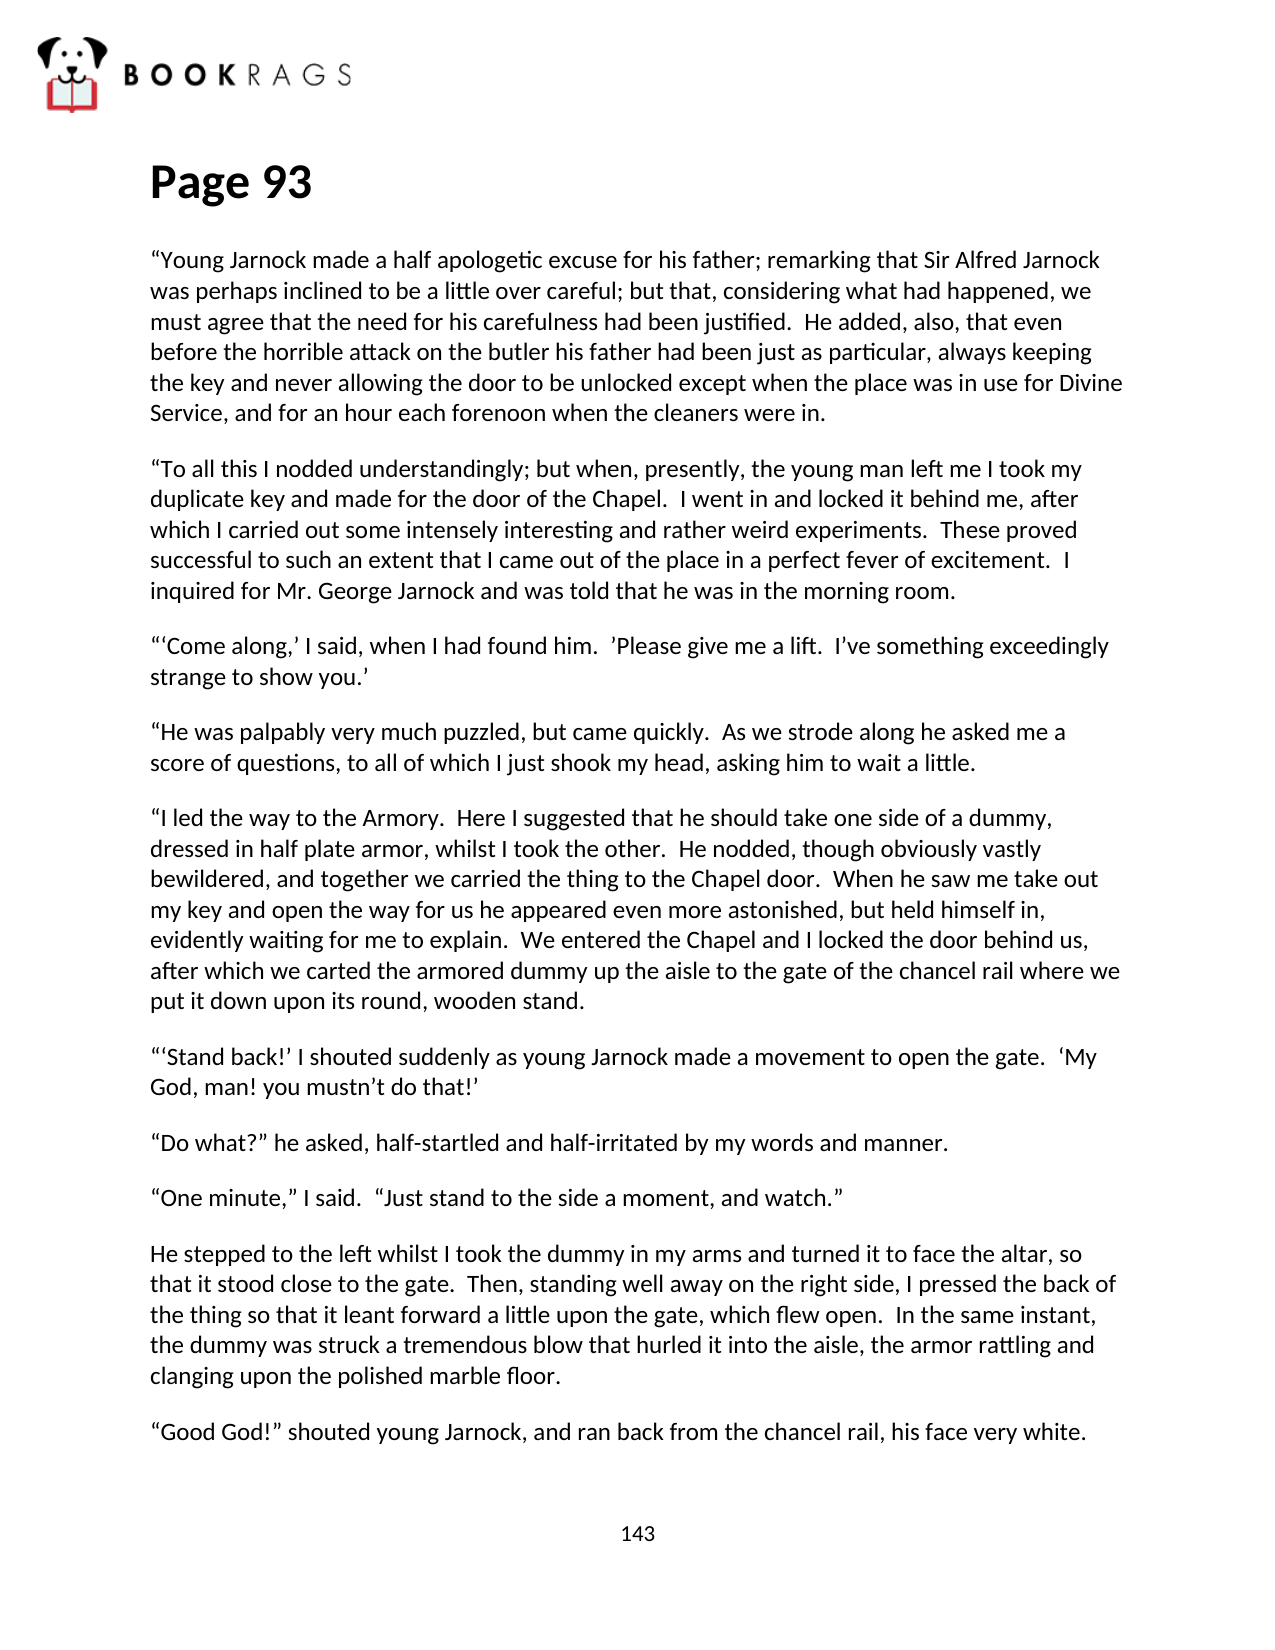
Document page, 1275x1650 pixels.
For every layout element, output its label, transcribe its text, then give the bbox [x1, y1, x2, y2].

text “One minute,” I said. “Just stand to the side a moment, and watch.” [150, 1183, 1125, 1213]
text “‘Come along,’ I said, when I had found him. ’Please give me a lift. I’ve something exceedingly strange to show you.’ [150, 630, 1125, 691]
text “Do what?” he asked, half-startled and half-irritated by my words and manner. [150, 1127, 1125, 1158]
text “He was palpably very much puzzled, but came quickly. As we strode along he asked me a score of questions, to all of which I just shook my head, asking him to wait a little. [150, 716, 1125, 777]
picture [37, 37, 351, 113]
text “I led the way to the Armory. Here I suggested that he should take one side of a dummy, dressed in half plate armor, whilst I took the other. He nodded, though obviously vastly bewildered, and together we carried the thing to the Chapel door. When he saw me take out my key and open the way for us he appeared even more astonished, but held himself in, evidently waiting for me to explain. We entered the Chapel and I locked the door behind us, after which we carted the armored dummy up the aisle to the gate of the chancel rail where we put it down upon its round, wooden stand. [150, 802, 1125, 1016]
text “Good God!” shouted young Jarnock, and ran back from the chancel rail, his face very white. [150, 1416, 1125, 1446]
text “‘Stand back!’ I shouted suddenly as young Jarnock made a movement to open the gate. ‘My God, man! you mustn’t do that!’ [150, 1041, 1125, 1102]
text “Young Jarnock made a half apologetic excuse for his father; remarking that Sir Alfred Jarnock was perhaps inclined to be a little over careful; but that, considering what had happened, we must agree that the need for his carefulness had been justified. He added, also, that even before the horrible attack on the butler his father had been just as particular, always keeping the key and never allowing the door to be unlocked except when the place was in use for Divine Service, and for an hour each forenoon when the cleaners were in. [150, 244, 1125, 428]
text He stepped to the left whilst I took the dummy in my arms and turned it to face the altar, so that it stood close to the gate. Then, standing well away on the right side, I pressed the back of the thing so that it leant forward a little upon the gate, which flew open. In the same instant, the dummy was struck a tremendous blow that hurled it into the aisle, the armor rattling and clanging upon the polished marble floor. [150, 1238, 1125, 1391]
text Page 93 [150, 150, 1125, 211]
text “To all this I nodded understandingly; but when, presently, the young man left me I took my duplicate key and made for the door of the Chapel. I went in and locked it behind me, after which I carried out some intensely interesting and rather weird experiments. These proved successful to such an extent that I came out of the place in a perfect fever of excitement. I inquired for Mr. George Jarnock and was told that he was in the morning room. [150, 453, 1125, 605]
